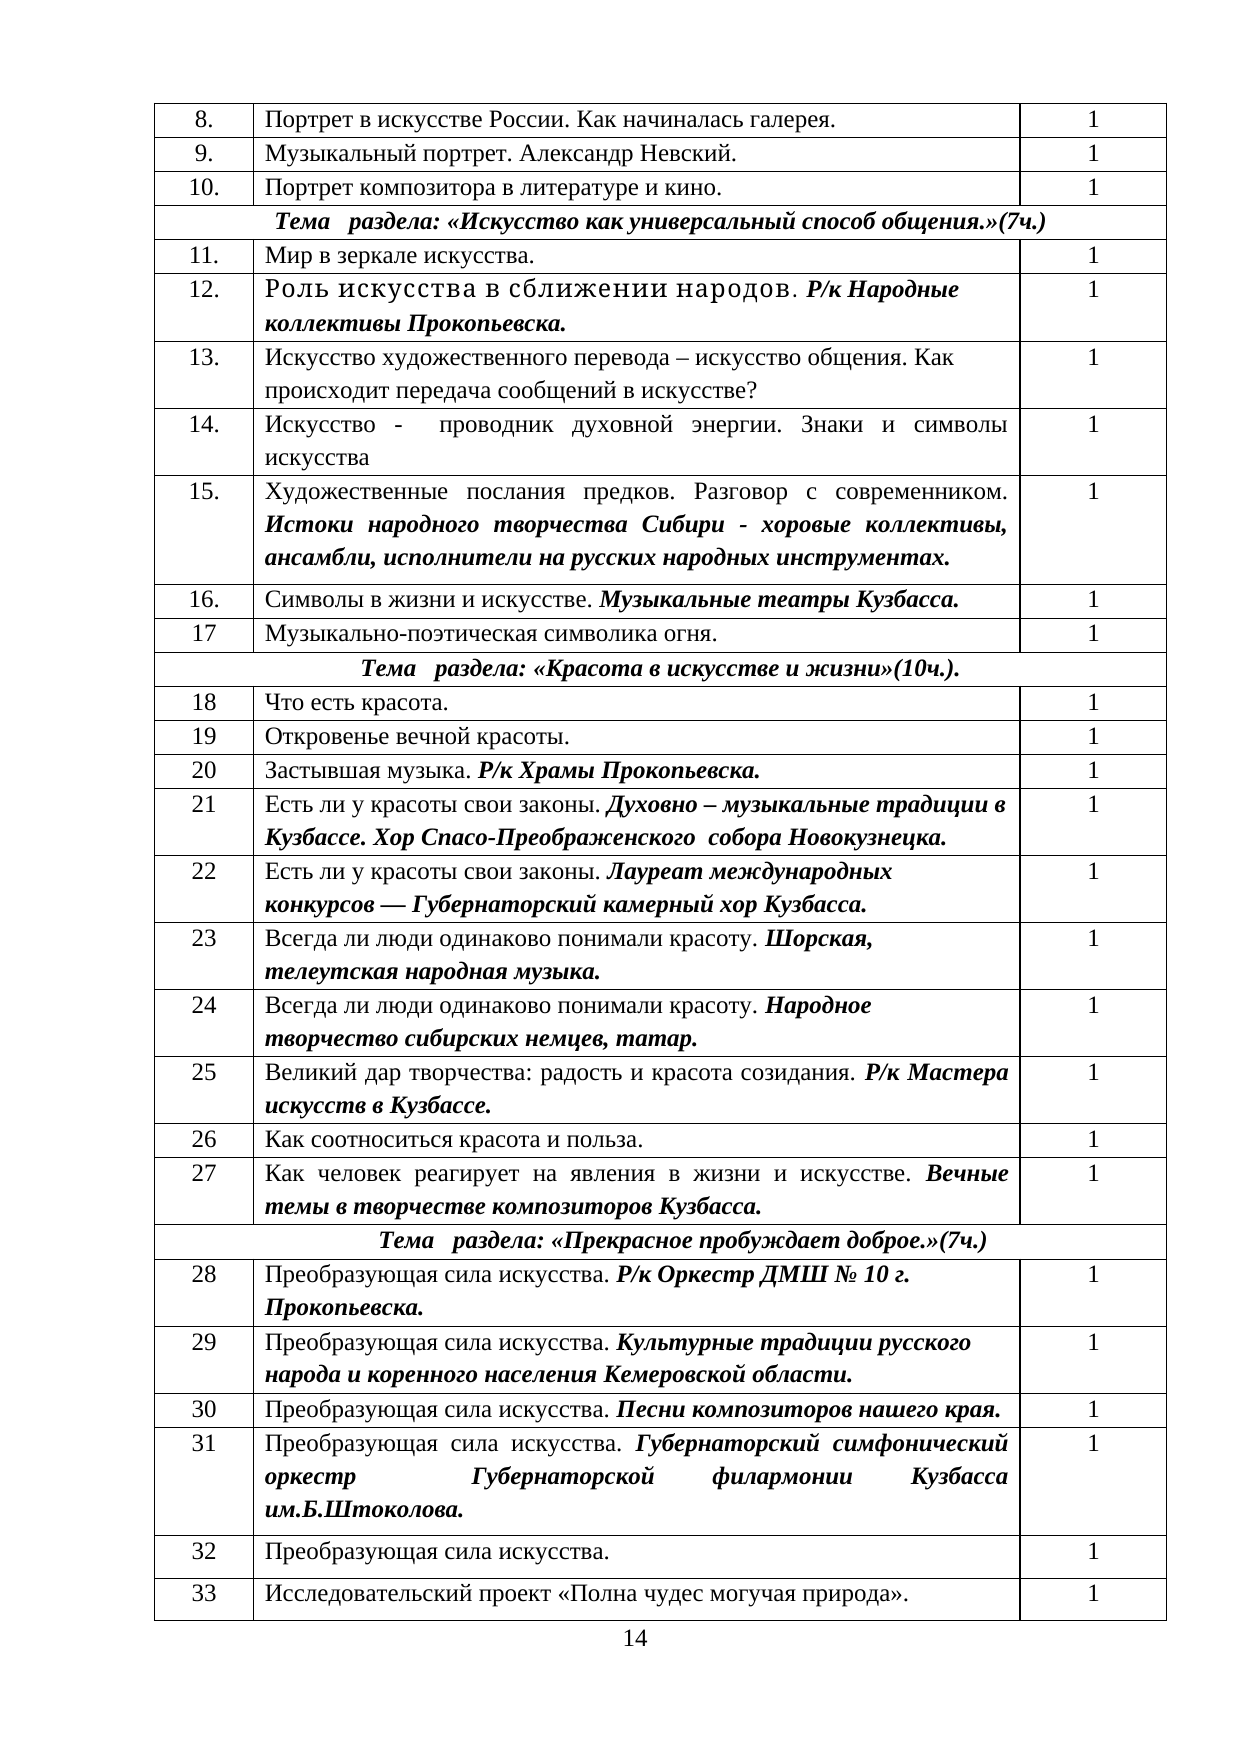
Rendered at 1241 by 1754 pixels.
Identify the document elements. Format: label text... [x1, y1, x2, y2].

table_cell 9. [155, 138, 253, 171]
table_cell Преобразующая сила искусства. Песни композиторов нашего края. [254, 1394, 1019, 1427]
table_cell 10. [155, 172, 253, 205]
table_cell Искусство художественного перевода – искусство общения. Как происходит передача сообщений в искусстве? [254, 342, 1019, 408]
table_cell 23 [155, 923, 253, 989]
table_cell 1 [1021, 755, 1166, 788]
table_cell 24 [155, 990, 253, 1056]
table_cell 1 [1021, 172, 1166, 205]
table_cell Тема раздела: «Прекрасное пробуждает доброе.»(7ч.) [155, 1225, 1166, 1258]
table_cell 1 [1021, 990, 1166, 1056]
table_cell Портрет композитора в литературе и кино. [254, 172, 1019, 205]
table_cell 27 [155, 1158, 253, 1224]
table_cell 12. [155, 274, 253, 341]
table_cell 32 [155, 1536, 253, 1577]
table_cell Преобразующая сила искусства. [254, 1536, 1019, 1577]
table_cell 1 [1021, 721, 1166, 754]
table_cell Преобразующая сила искусства. Р/к Оркестр ДМШ № 10 г. Прокопьевска. [254, 1260, 1019, 1326]
table_cell Всегда ли люди одинаково понимали красоту. Народное творчество сибирских немцев, татар. [254, 990, 1019, 1056]
table_cell Тема раздела: «Красота в искусстве и жизни»(10ч.). [155, 653, 1166, 686]
table_cell 1 [1021, 409, 1166, 475]
table_cell 1 [1021, 274, 1166, 341]
table_cell 31 [155, 1428, 253, 1535]
table_cell 1 [1021, 342, 1166, 408]
table_cell 1 [1021, 619, 1166, 652]
table_cell 1 [1021, 1536, 1166, 1577]
table_cell 30 [155, 1394, 253, 1427]
table_cell 17 [155, 619, 253, 652]
table_cell Роль искусства в сближении народов. Р/к Народные коллективы Прокопьевска. [254, 274, 1019, 341]
table_cell Откровенье вечной красоты. [254, 721, 1019, 754]
table_cell Преобразующая сила искусства. Культурные традиции русского народа и коренного населения Кемеровской области. [254, 1327, 1019, 1393]
table_cell Как человек реагирует на явления в жизни и искусстве. Вечные темы в творчестве композиторов Кузбасса. [254, 1158, 1019, 1224]
table_cell 1 [1021, 138, 1166, 171]
table_cell 20 [155, 755, 253, 788]
table_cell 1 [1021, 585, 1166, 617]
table_cell Символы в жизни и искусстве. Музыкальные театры Кузбасса. [254, 585, 1019, 617]
table_cell 8. [155, 104, 253, 137]
table_cell 1 [1021, 1327, 1166, 1393]
table_cell 13. [155, 342, 253, 408]
table_cell 19 [155, 721, 253, 754]
table_cell 28 [155, 1260, 253, 1326]
table_cell Художественные послания предков. Разговор с современником. Истоки народного творчества Сибири - хоровые коллективы, ансамбли, исполнители на русских народных инструментах. [254, 476, 1019, 583]
table_cell 21 [155, 789, 253, 855]
table_cell Исследовательский проект «Полна чудес могучая природа». [254, 1579, 1019, 1620]
table_cell Мир в зеркале искусства. [254, 240, 1019, 273]
table_cell 1 [1021, 1579, 1166, 1620]
table_cell Есть ли у красоты свои законы. Лауреат международных конкурсов — Губернаторский камерный хор Кузбасса. [254, 856, 1019, 922]
table_cell 15. [155, 476, 253, 583]
table_cell 1 [1021, 1124, 1166, 1157]
table_cell 29 [155, 1327, 253, 1393]
table_cell 1 [1021, 1158, 1166, 1224]
table_cell 1 [1021, 1057, 1166, 1123]
table_cell 1 [1021, 1394, 1166, 1427]
table_cell Тема раздела: «Искусство как универсальный способ общения.»(7ч.) [155, 206, 1166, 239]
table_cell 1 [1021, 856, 1166, 922]
table_cell 1 [1021, 1260, 1166, 1326]
table_cell 1 [1021, 923, 1166, 989]
table_cell 16. [155, 585, 253, 617]
table_cell Преобразующая сила искусства. Губернаторский симфонический оркестр Губернаторской филармонии Кузбасса им.Б.Штоколова. [254, 1428, 1019, 1535]
table_cell 18 [155, 687, 253, 720]
table_cell 22 [155, 856, 253, 922]
table_cell Великий дар творчества: радость и красота созидания. Р/к Мастера искусств в Кузбассе. [254, 1057, 1019, 1123]
table_cell 33 [155, 1579, 253, 1620]
table_cell Всегда ли люди одинаково понимали красоту. Шорская, телеутская народная музыка. [254, 923, 1019, 989]
table_cell Что есть красота. [254, 687, 1019, 720]
table_cell 11. [155, 240, 253, 273]
table_cell Есть ли у красоты свои законы. Духовно – музыкальные традиции в Кузбассе. Хор Спасо-Преображенского собора Новокузнецка. [254, 789, 1019, 855]
table_cell Музыкально-поэтическая символика огня. [254, 619, 1019, 652]
table_cell 1 [1021, 1428, 1166, 1535]
table_cell 1 [1021, 789, 1166, 855]
table_cell 1 [1021, 104, 1166, 137]
table_cell Как соотноситься красота и польза. [254, 1124, 1019, 1157]
table_cell 25 [155, 1057, 253, 1123]
table_cell Искусство - проводник духовной энергии. Знаки и символы искусства [254, 409, 1019, 475]
table_cell 1 [1021, 240, 1166, 273]
table_cell 26 [155, 1124, 253, 1157]
table_cell 14. [155, 409, 253, 475]
table_cell Музыкальный портрет. Александр Невский. [254, 138, 1019, 171]
table_cell Портрет в искусстве России. Как начиналась галерея. [254, 104, 1019, 137]
table_cell Застывшая музыка. Р/к Храмы Прокопьевска. [254, 755, 1019, 788]
table_cell 1 [1021, 476, 1166, 583]
table_cell 1 [1021, 687, 1166, 720]
